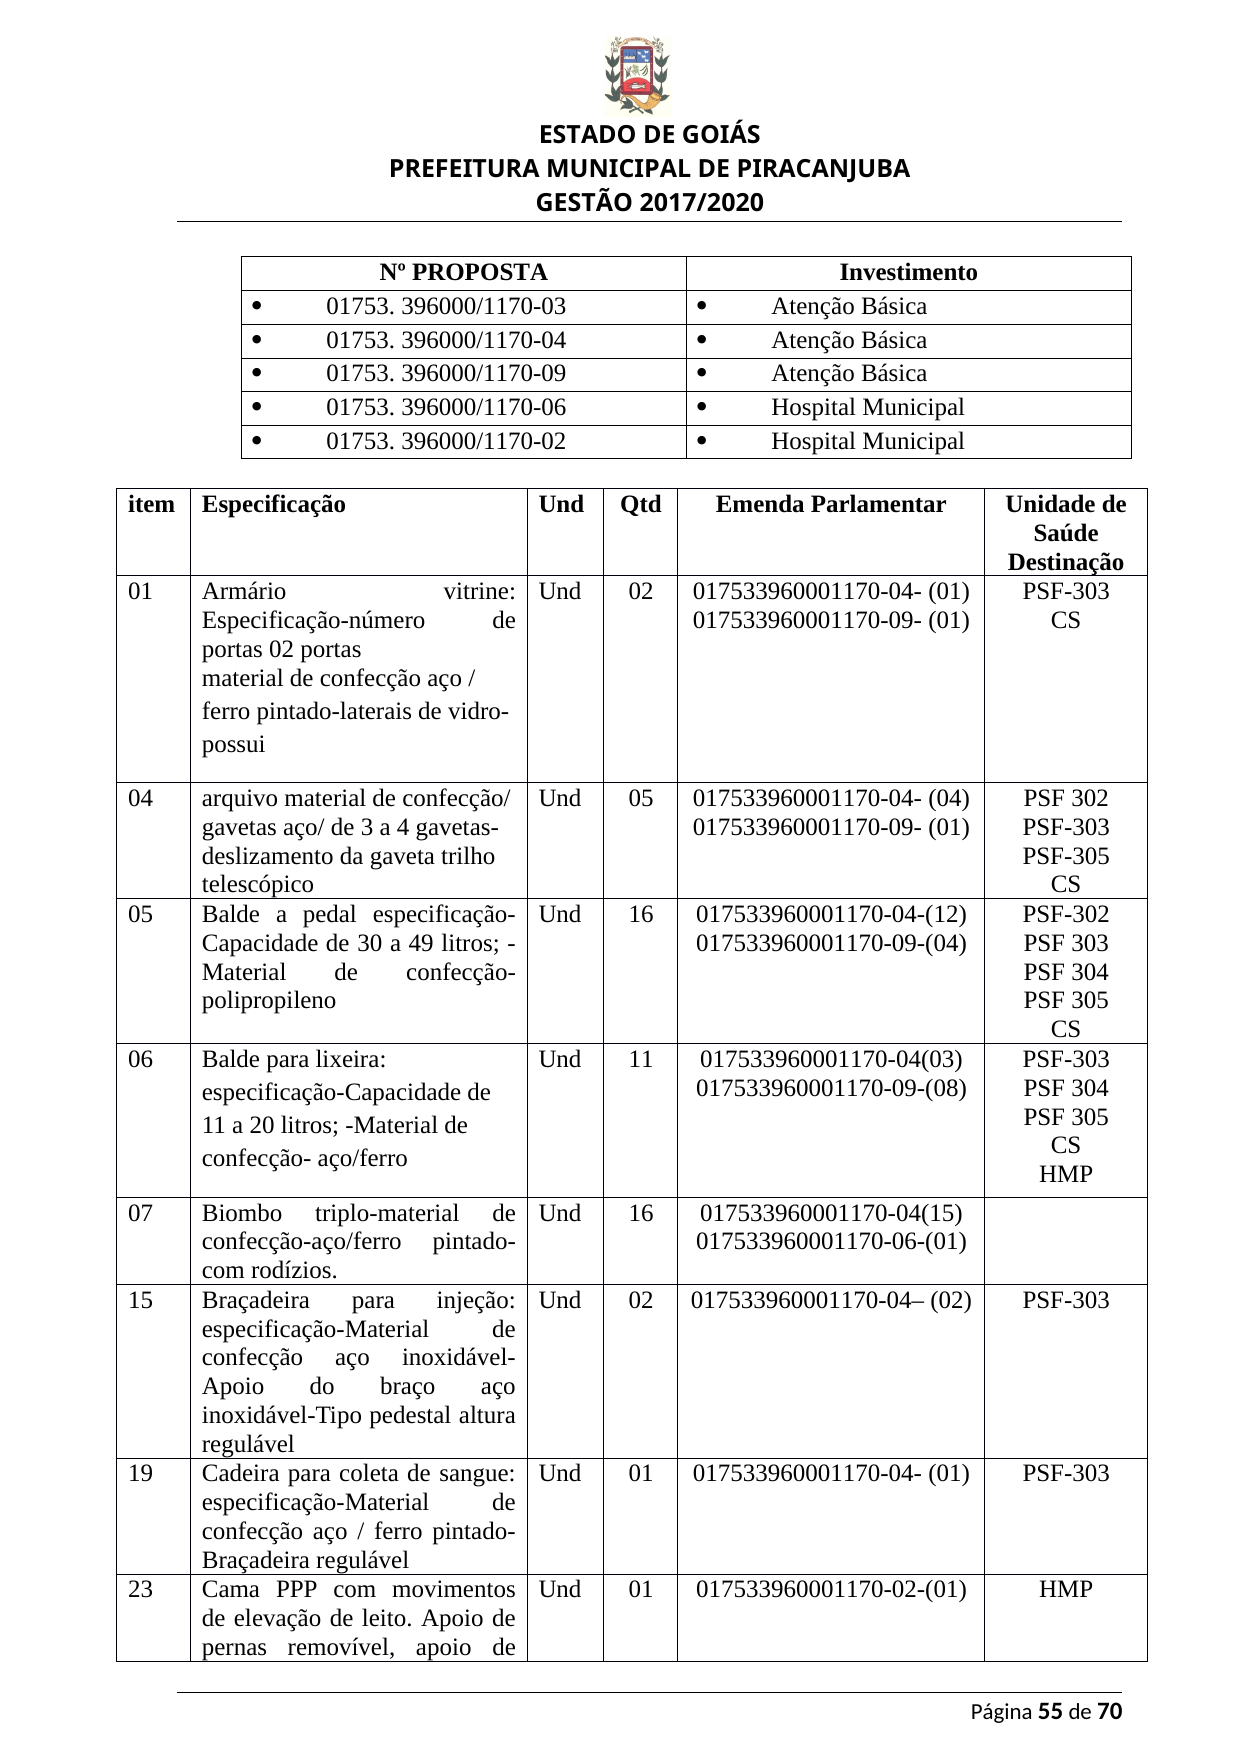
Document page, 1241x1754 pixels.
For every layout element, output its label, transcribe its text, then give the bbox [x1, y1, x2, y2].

table_cell 017533960001170-04- (01) 017533960001170-09- (01) [678, 576, 984, 782]
table_cell 16 [604, 1198, 677, 1284]
table_cell Und [528, 783, 603, 898]
table_cell Und [528, 1575, 603, 1661]
table_cell Armário vitrine: Especificação-número de portas 02 portas material de confecção aço / ferro pintado-laterais de vidro-possui [191, 576, 527, 782]
table_cell Und [528, 899, 603, 1043]
table_cell Atenção Básica [687, 359, 1131, 391]
table_cell 04 [117, 783, 190, 898]
table_cell Und [528, 1198, 603, 1284]
table_cell Atenção Básica [687, 291, 1131, 324]
table_cell Und [528, 1285, 603, 1457]
table_cell Biombo triplo-material de confecção-aço/ferro pintado-com rodízios. [191, 1198, 527, 1284]
table_header Nº PROPOSTA [242, 257, 686, 290]
table_cell 01753. 396000/1170-02 [242, 426, 686, 458]
table_header item [117, 489, 190, 575]
table_cell 15 [117, 1285, 190, 1457]
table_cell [191, 1575, 527, 1661]
table_cell 23 [117, 1575, 190, 1661]
table_cell 017533960001170-04(03) 017533960001170-09-(08) [678, 1044, 984, 1197]
table_header Unidade de Saúde Destinação [985, 489, 1147, 575]
table_cell 16 [604, 899, 677, 1043]
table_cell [678, 1575, 984, 1661]
table_cell PSF-302 PSF 303 PSF 304 PSF 305 CS [985, 899, 1147, 1043]
table_cell 19 [117, 1459, 190, 1573]
table_cell Braçadeira para injeção: especificação-Material de confecção aço inoxidável-Apoio do braço aço inoxidável-Tipo pedestal altura regulável [191, 1285, 527, 1457]
table_cell 01 [604, 1459, 677, 1573]
table_cell 01753. 396000/1170-06 [242, 392, 686, 425]
table_cell 06 [117, 1044, 190, 1197]
table_cell 017533960001170-04– (02) [678, 1285, 984, 1457]
table_header Und [528, 489, 603, 575]
table_cell PSF-303 CS [985, 576, 1147, 782]
table_cell Hospital Municipal [687, 392, 1131, 425]
table_cell [985, 1198, 1147, 1284]
table_cell 01753. 396000/1170-09 [242, 359, 686, 391]
table_cell Und [528, 1044, 603, 1197]
table_cell Und [528, 1459, 603, 1573]
table_cell Hospital Municipal [687, 426, 1131, 458]
table_cell PSF-303 [985, 1459, 1147, 1573]
table_cell Balde a pedal especificação-Capacidade de 30 a 49 litros; -Material de confecção- polipropileno [191, 899, 527, 1043]
table_cell 05 [604, 783, 677, 898]
table_cell Und [528, 576, 603, 782]
table_cell 017533960001170-04(15) 017533960001170-06-(01) [678, 1198, 984, 1284]
table_cell Atenção Básica [687, 325, 1131, 357]
table_cell 017533960001170-04- (04) 017533960001170-09- (01) [678, 783, 984, 898]
table_header Investimento [687, 257, 1131, 290]
table_header Especificação [191, 489, 527, 575]
table_cell PSF 302 PSF-303 PSF-305 CS [985, 783, 1147, 898]
table_cell 01 [117, 576, 190, 782]
table_cell 07 [117, 1198, 190, 1284]
table_cell 01 [604, 1575, 677, 1661]
table_cell PSF-303 [985, 1285, 1147, 1457]
table_cell 01753. 396000/1170-03 [242, 291, 686, 324]
picture [605, 36, 672, 117]
table_cell arquivo material de confecção/ gavetas aço/ de 3 a 4 gavetas-deslizamento da gaveta trilho telescópico [191, 783, 527, 898]
table_cell 11 [604, 1044, 677, 1197]
table_cell HMP [985, 1575, 1147, 1661]
table_cell 05 [117, 899, 190, 1043]
table_header Qtd [604, 489, 677, 575]
table_cell 01753. 396000/1170-04 [242, 325, 686, 357]
table_cell Balde para lixeira: especificação-Capacidade de 11 a 20 litros; -Material de confecção- aço/ferro [191, 1044, 527, 1197]
table_cell 02 [604, 576, 677, 782]
table_header Emenda Parlamentar [678, 489, 984, 575]
table_cell 02 [604, 1285, 677, 1457]
table_cell 017533960001170-04-(12) 017533960001170-09-(04) [678, 899, 984, 1043]
table_cell 017533960001170-04- (01) [678, 1459, 984, 1573]
table_cell Cadeira para coleta de sangue: especificação-Material de confecção aço / ferro pintado-Braçadeira regulável [191, 1459, 527, 1573]
table_cell PSF-303 PSF 304 PSF 305 CS HMP [985, 1044, 1147, 1197]
